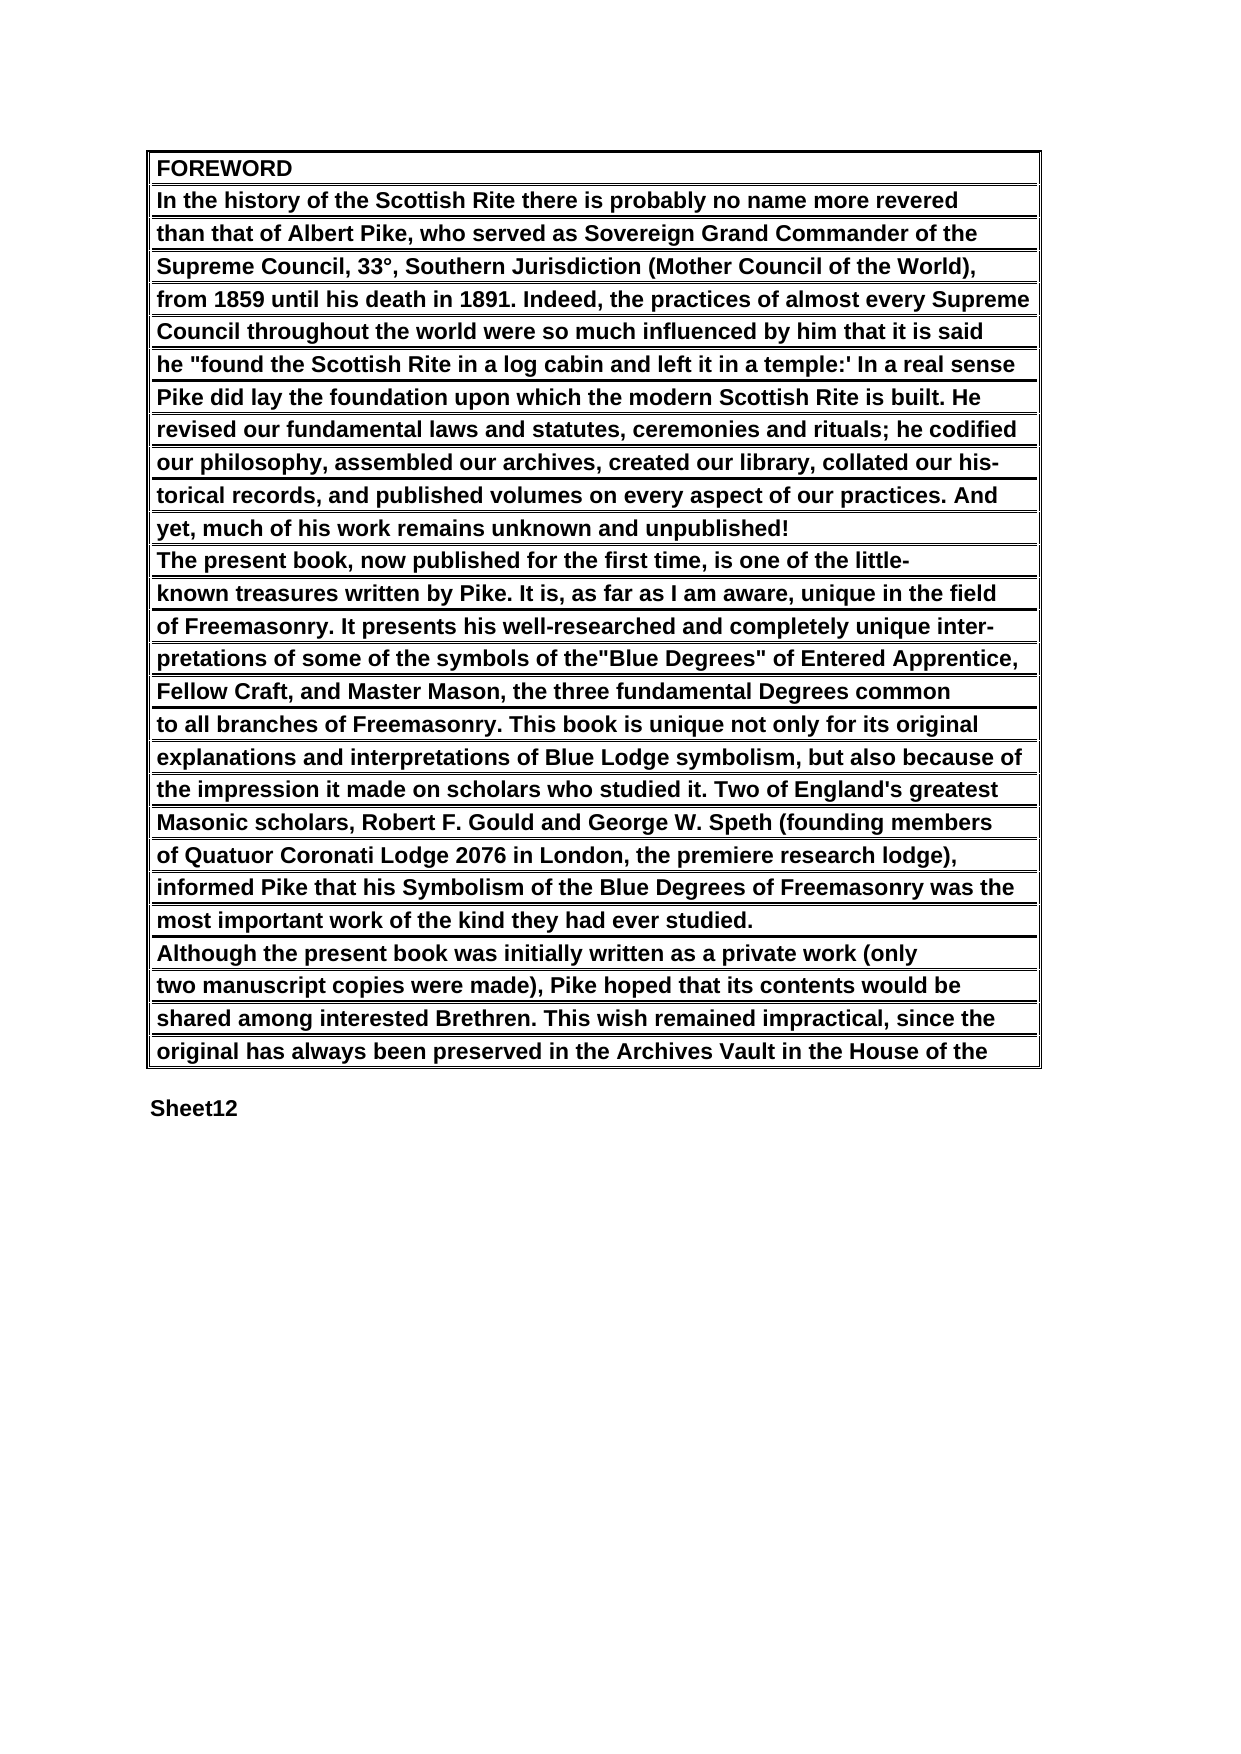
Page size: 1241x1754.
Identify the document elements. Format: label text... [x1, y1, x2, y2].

table_cell pretations of some of the symbols of the"Blue Degrees" of Entered Apprentice, [148, 641, 1040, 673]
table_cell torical records, and published volumes on every aspect of our practices. And [150, 477, 1039, 510]
table_cell informed Pike that his Symbolism of the Blue Degrees of Freemasonry was the [150, 870, 1039, 902]
table_cell known treasures written by Pike. It is, as far as I am aware, unique in the field [150, 575, 1039, 608]
table_cell In the history of the Scottish Rite there is probably no name more revered [148, 183, 1040, 215]
table_cell shared among interested Brethren. This wish remained impractical, since the [150, 1000, 1039, 1033]
text Sheet12 [150, 1069, 1090, 1154]
table_cell of Quatuor Coronati Lodge 2076 in London, the premiere research lodge), [148, 837, 1040, 869]
table_cell of Freemasonry. It presents his well-researched and completely unique inter- [148, 608, 1040, 641]
table_cell explanations and interpretations of Blue Lodge symbolism, but also because of [148, 739, 1040, 771]
table_cell our philosophy, assembled our archives, created our library, collated our his- [150, 444, 1039, 477]
table_cell to all branches of Freemasonry. This book is unique not only for its original [150, 706, 1039, 739]
table_cell from 1859 until his death in 1891. Indeed, the practices of almost every Supreme [148, 281, 1040, 313]
table_cell Pike did lay the foundation upon which the modern Scottish Rite is built. He [150, 379, 1039, 412]
table_cell Council throughout the world were so much influenced by him that it is said [150, 314, 1039, 346]
table_cell two manuscript copies were made), Pike hoped that its contents would be [148, 968, 1040, 1000]
table_cell original has always been preserved in the Archives Vault in the House of the [150, 1033, 1039, 1066]
table_cell Although the present book was initially written as a private work (only [150, 935, 1039, 968]
table_cell Masonic scholars, Robert F. Gould and George W. Speth (founding members [150, 804, 1039, 837]
table_cell most important work of the kind they had ever studied. [150, 902, 1039, 935]
table_cell revised our fundamental laws and statutes, ceremonies and rituals; he codified [148, 412, 1040, 444]
table_cell The present book, now published for the first time, is one of the little- [150, 543, 1039, 575]
table_cell the impression it made on scholars who studied it. Two of England's greatest [150, 771, 1039, 804]
table_cell yet, much of his work remains unknown and unpublished! [148, 510, 1040, 542]
table_header FOREWORD [150, 153, 1039, 183]
table_cell he "found the Scottish Rite in a log cabin and left it in a temple:' In a real sense [150, 346, 1039, 379]
table_cell than that of Albert Pike, who served as Sovereign Grand Commander of the [150, 215, 1039, 248]
table_cell Supreme Council, 33°, Southern Jurisdiction (Mother Council of the World), [150, 248, 1039, 281]
table_cell Fellow Craft, and Master Mason, the three fundamental Degrees common [150, 673, 1039, 706]
